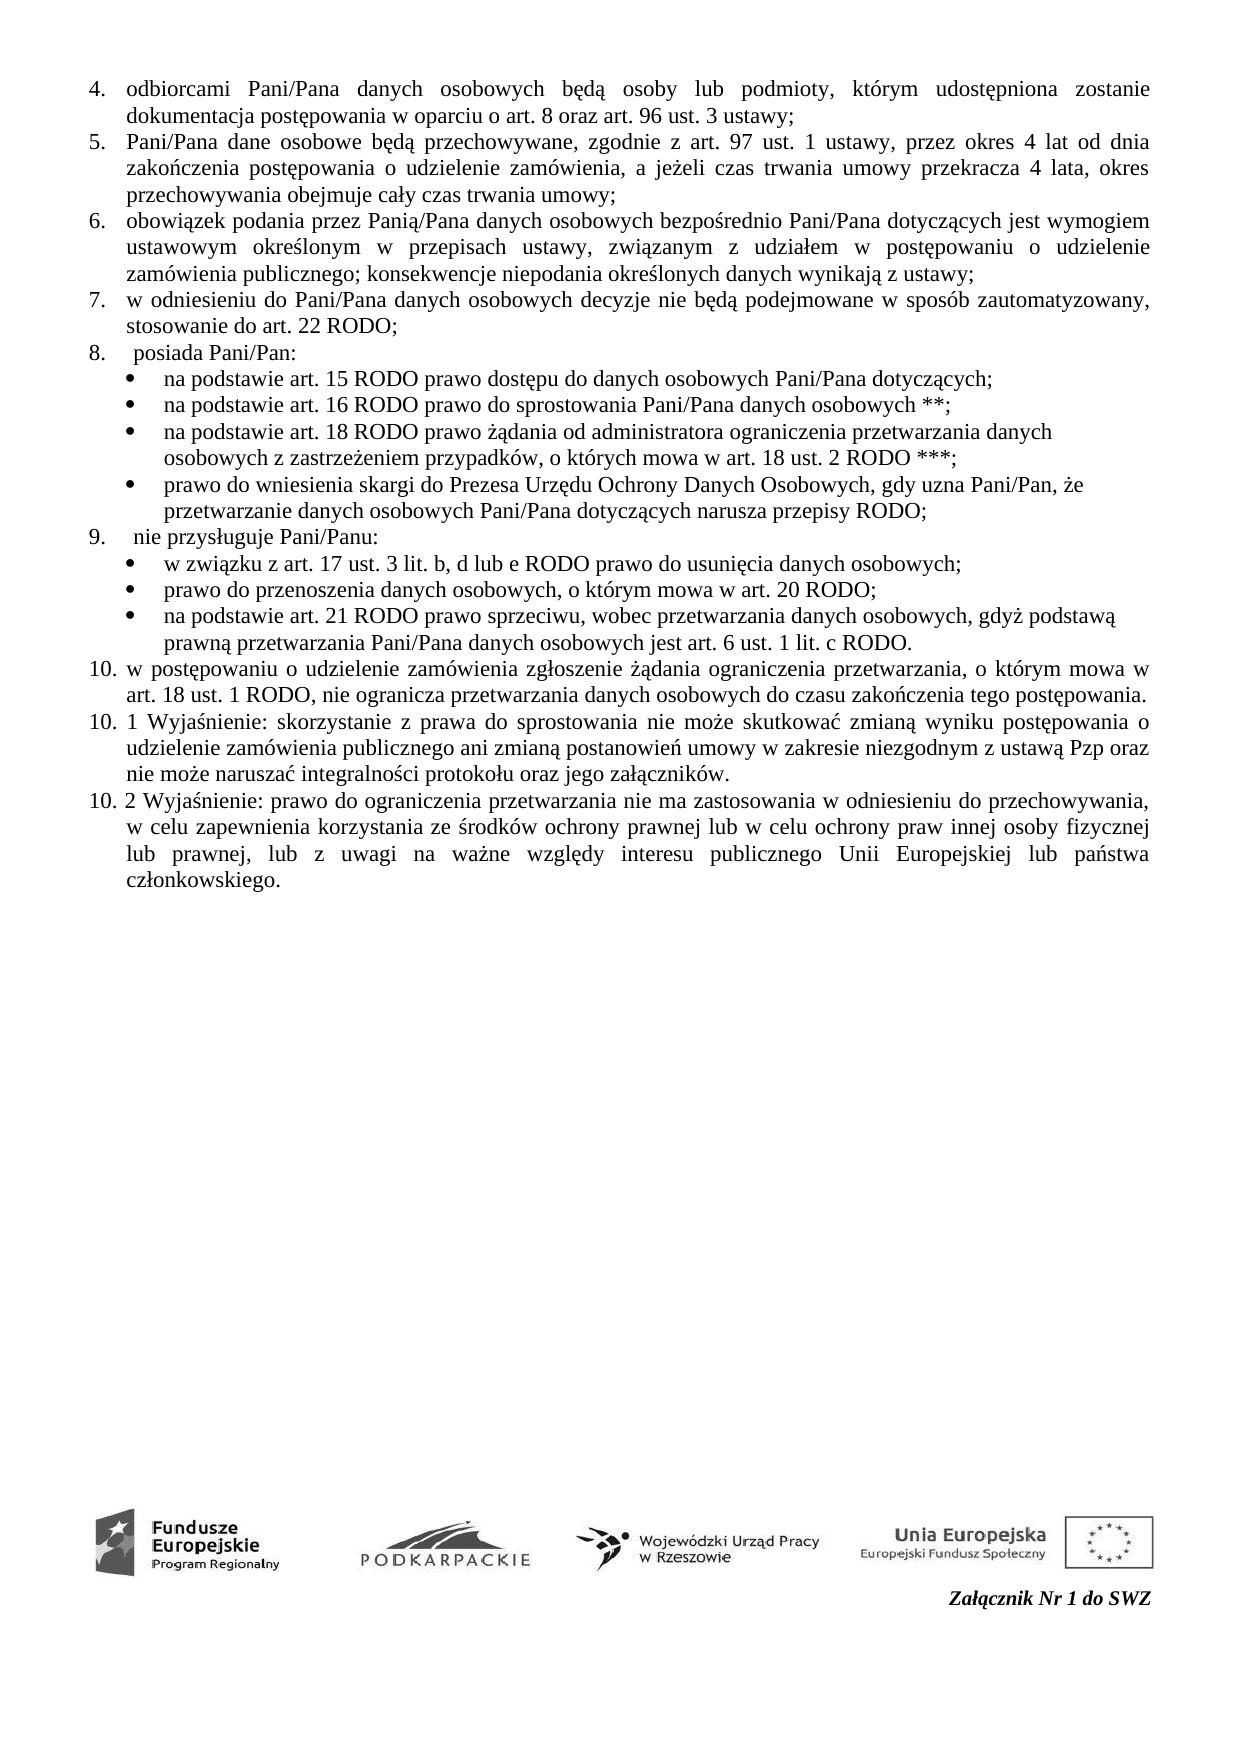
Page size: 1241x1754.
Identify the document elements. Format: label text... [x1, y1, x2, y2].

text 8. posiada Pani/Pan: [89, 339, 1151, 365]
text 10. 1 Wyjaśnienie: skorzystanie z prawa do sprostowania nie może skutkować zmianą wyniku postępowania o udzielenie zamówienia publicznego ani zmianą postanowień umowy w zakresie niezgodnym z ustawą Pzp oraz nie może naruszać integralności protokołu oraz jego załączników. [89, 708, 1151, 787]
text 9. nie przysługuje Pani/Panu: [89, 523, 1151, 550]
text 6. obowiązek podania przez Panią/Pana danych osobowych bezpośrednio Pani/Pana dotyczących jest wymogiem ustawowym określonym w przepisach ustawy, związanym z udziałem w postępowaniu o udzielenie zamówienia publicznego; konsekwencje niepodania określonych danych wynikają z ustawy; [89, 207, 1151, 286]
list na podstawie art. 16 RODO prawo do sprostowania Pani/Pana danych osobowych **; [126, 392, 1151, 418]
text 5. Pani/Pana dane osobowe będą przechowywane, zgodnie z art. 97 ust. 1 ustawy, przez okres 4 lat od dnia zakończenia postępowania o udzielenie zamówienia, a jeżeli czas trwania umowy przekracza 4 lata, okres przechowywania obejmuje cały czas trwania umowy; [89, 128, 1151, 207]
text 7. w odniesieniu do Pani/Pana danych osobowych decyzje nie będą podejmowane w sposób zautomatyzowany, stosowanie do art. 22 RODO; [89, 286, 1151, 339]
list na podstawie art. 15 RODO prawo dostępu do danych osobowych Pani/Pana dotyczących; [126, 365, 1151, 392]
list prawo do przenoszenia danych osobowych, o którym mowa w art. 20 RODO; [126, 576, 1151, 602]
text 10. 2 Wyjaśnienie: prawo do ograniczenia przetwarzania nie ma zastosowania w odniesieniu do przechowywania, w celu zapewnienia korzystania ze środków ochrony prawnej lub w celu ochrony praw innej osoby fizycznej lub prawnej, lub z uwagi na ważne względy interesu publicznego Unii Europejskiej lub państwa członkowskiego. [89, 787, 1151, 892]
list prawo do wniesienia skargi do Prezesa Urzędu Ochrony Danych Osobowych, gdy uzna Pani/Pan, że przetwarzanie danych osobowych Pani/Pana dotyczących narusza przepisy RODO; [126, 471, 1151, 523]
text Załącznik Nr 1 do SWZ [89, 1586, 1151, 1610]
list w związku z art. 17 ust. 3 lit. b, d lub e RODO prawo do usunięcia danych osobowych; [126, 550, 1151, 576]
text 4. odbiorcami Pani/Pana danych osobowych będą osoby lub podmioty, którym udostępniona zostanie dokumentacja postępowania w oparciu o art. 8 oraz art. 96 ust. 3 ustawy; [89, 75, 1151, 128]
list na podstawie art. 21 RODO prawo sprzeciwu, wobec przetwarzania danych osobowych, gdyż podstawą prawną przetwarzania Pani/Pana danych osobowych jest art. 6 ust. 1 lit. c RODO. [126, 602, 1151, 655]
list na podstawie art. 18 RODO prawo żądania od administratora ograniczenia przetwarzania danych osobowych z zastrzeżeniem przypadków, o których mowa w art. 18 ust. 2 RODO ***; [126, 418, 1151, 471]
text 10. w postępowaniu o udzielenie zamówienia zgłoszenie żądania ograniczenia przetwarzania, o którym mowa w art. 18 ust. 1 RODO, nie ogranicza przetwarzania danych osobowych do czasu zakończenia tego postępowania. [89, 655, 1151, 708]
picture [88, 1498, 1161, 1586]
